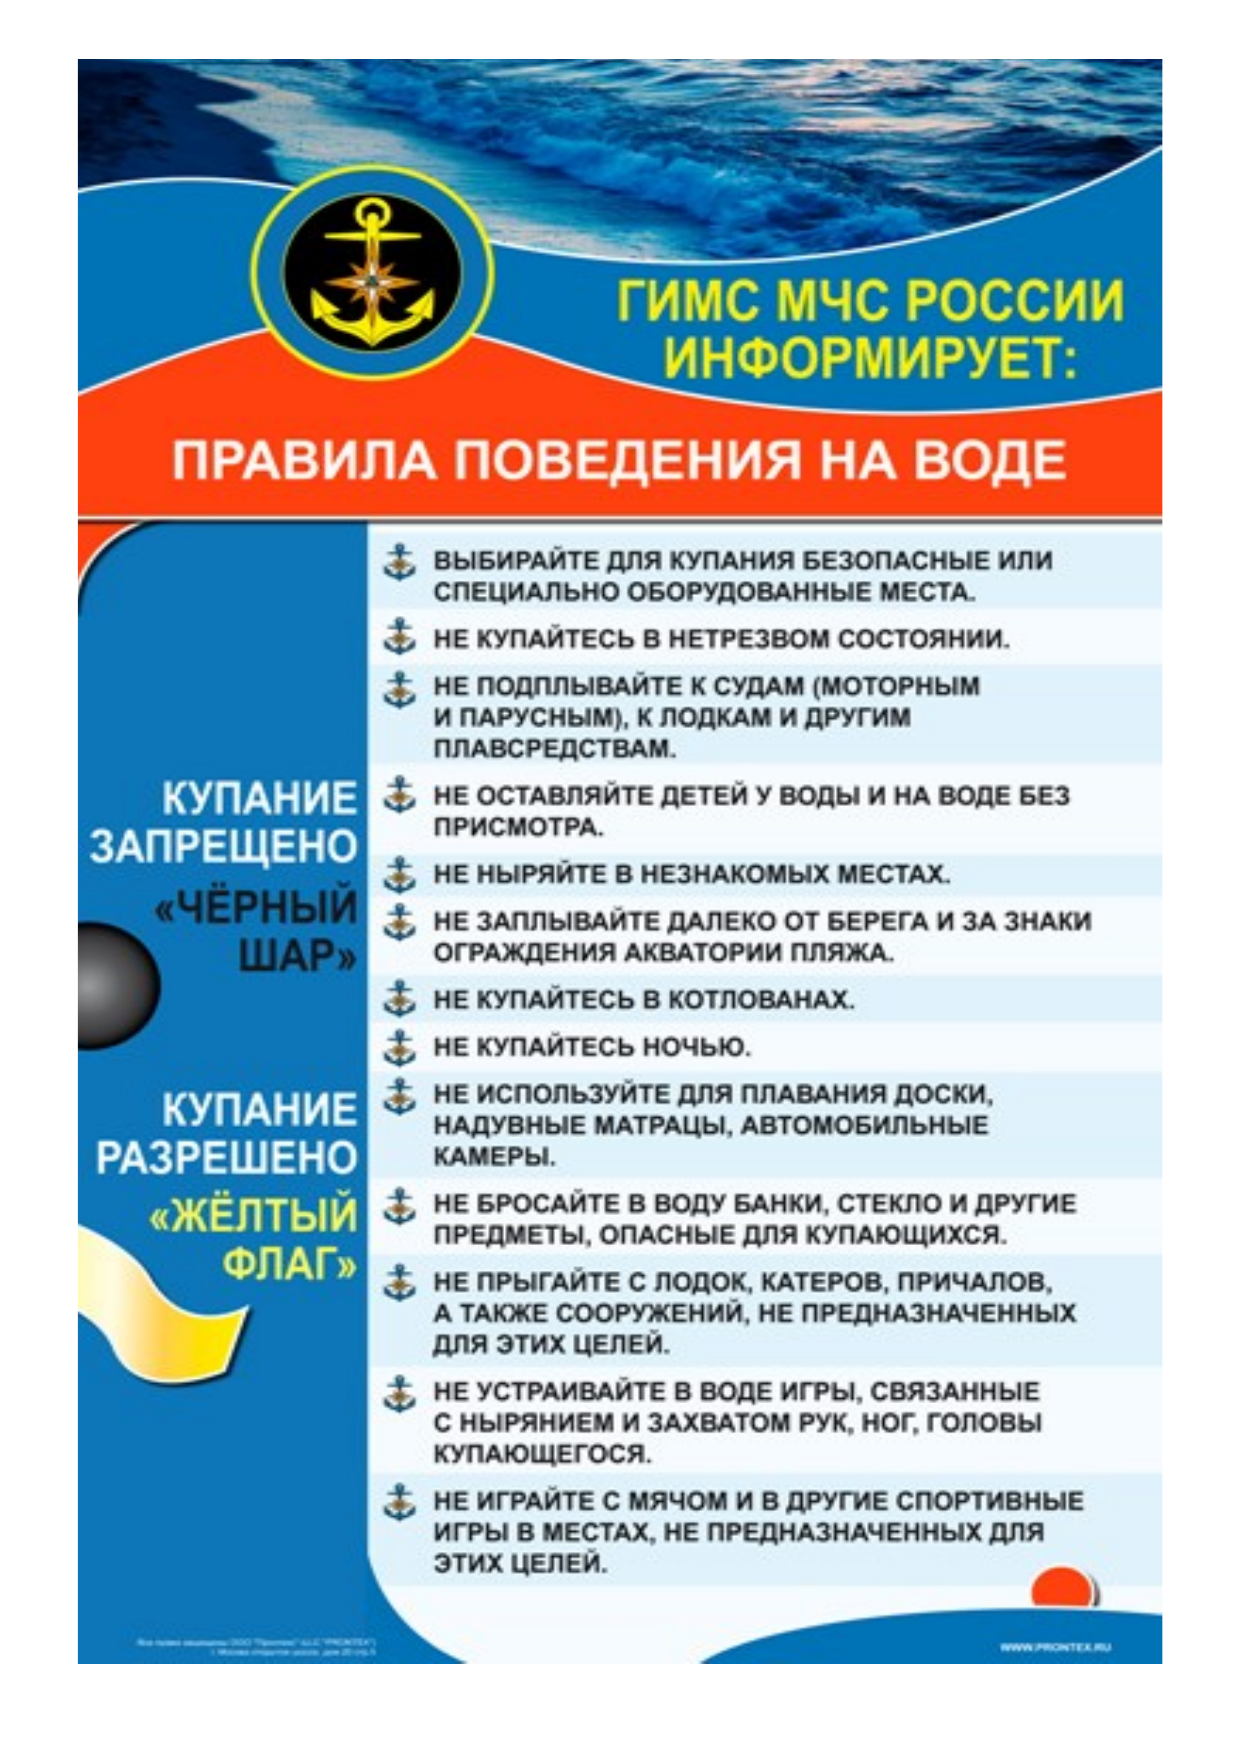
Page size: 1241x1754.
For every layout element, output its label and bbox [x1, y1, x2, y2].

picture [77, 59, 1163, 1664]
